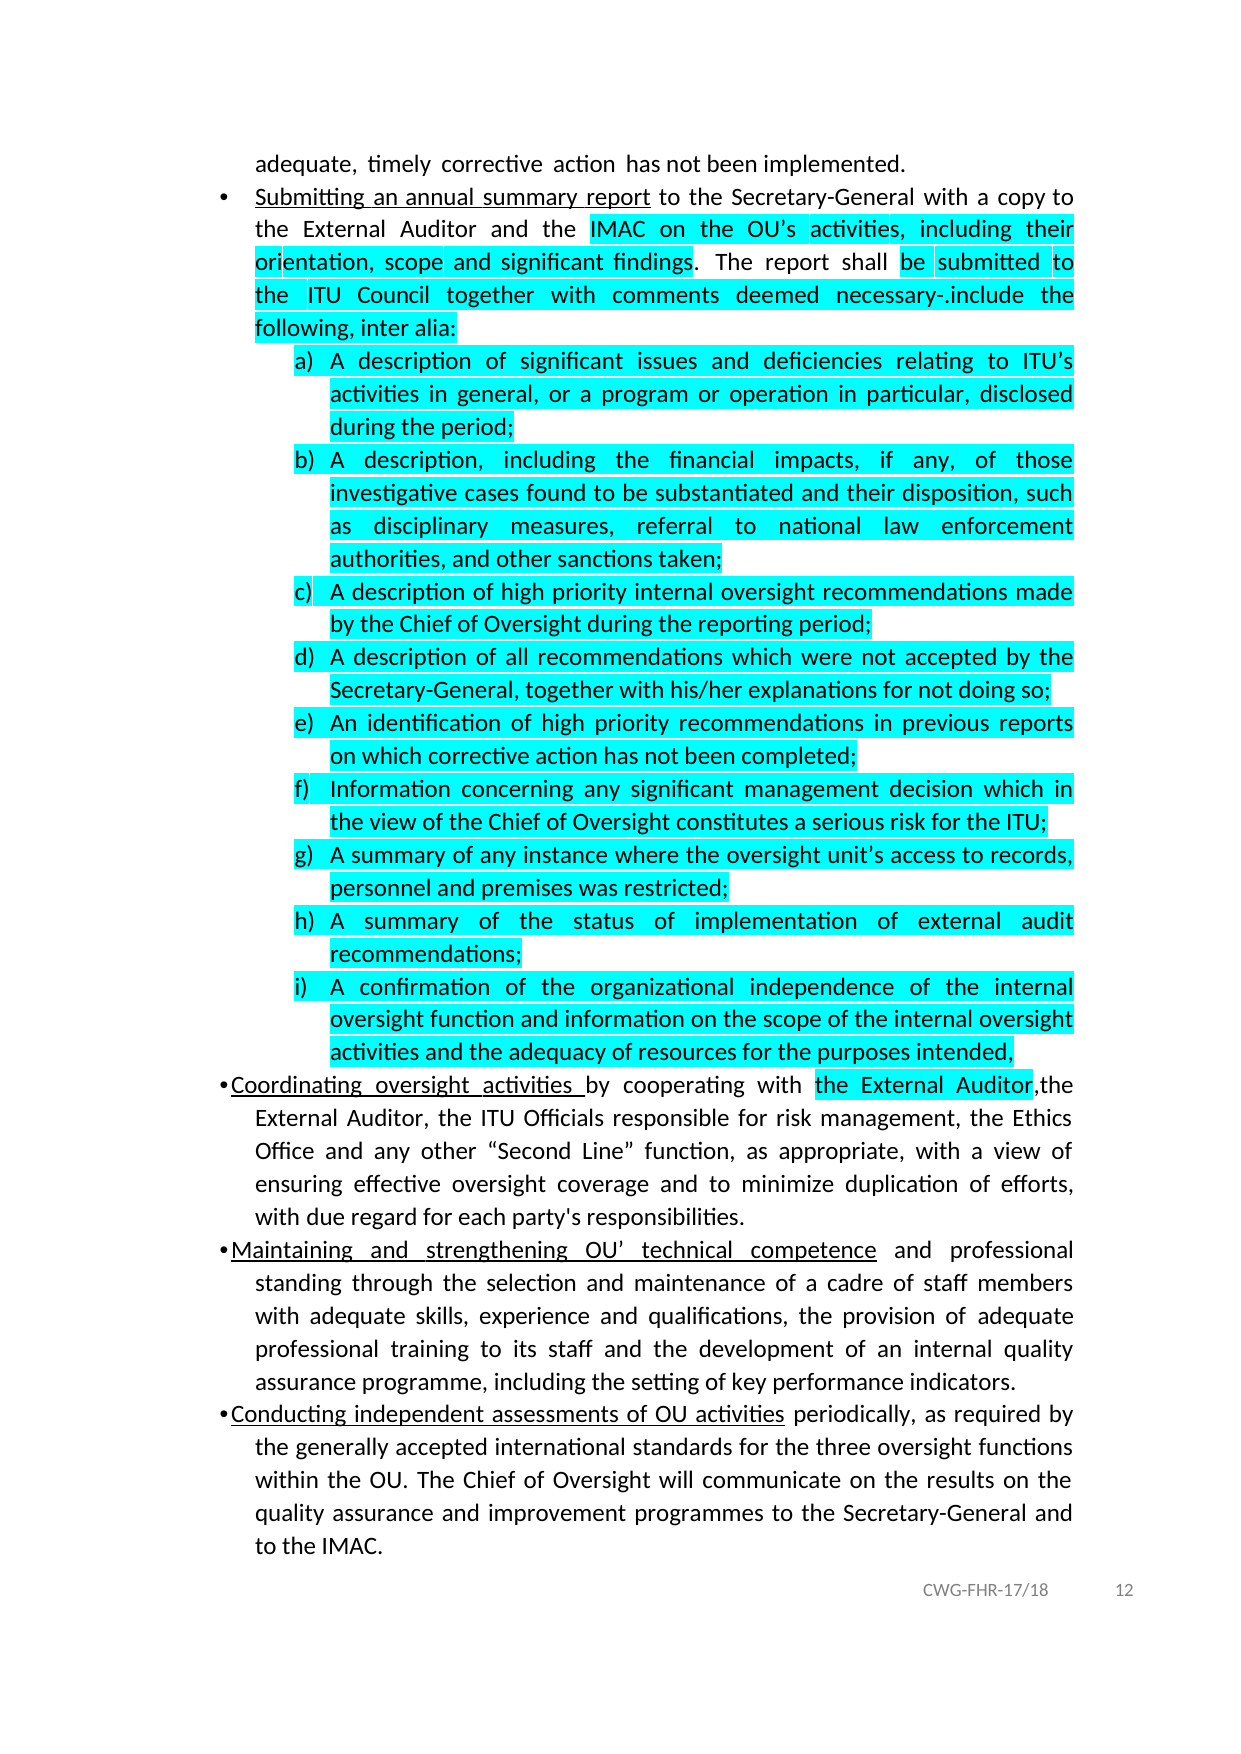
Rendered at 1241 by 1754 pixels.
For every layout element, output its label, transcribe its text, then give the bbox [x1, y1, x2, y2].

list Maintaining and strengthening OU’ technical competence and professional standing through the selection and maintenance of a cadre of staff members with adequate skills, experience and qualifications, the provision of adequate professional training to its staff and the development of an internal quality assurance programme, including the setting of key performance indicators. [219, 1234, 1074, 1396]
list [219, 148, 1074, 178]
list Conducting independent assessments of OU activities periodically, as required by the generally accepted international standards for the three oversight functions within the OU. The Chief of Oversight will communicate on the results on the quality assurance and improvement programmes to the Secretary-General and to the IMAC. [219, 1398, 1074, 1561]
list Coordinating oversight activities by cooperating with the ITU Officials responsible for risk management, the Ethics Office and any other “Second Line” function, as appropriate, with a view of ensuring effective oversight coverage and to minimize duplication of efforts, with due regard for each party's responsibilities. [219, 1069, 1074, 1232]
list Submitting an annual summary report to the Secretary-General with a copy to the IMAC. The report shall [219, 181, 1074, 343]
